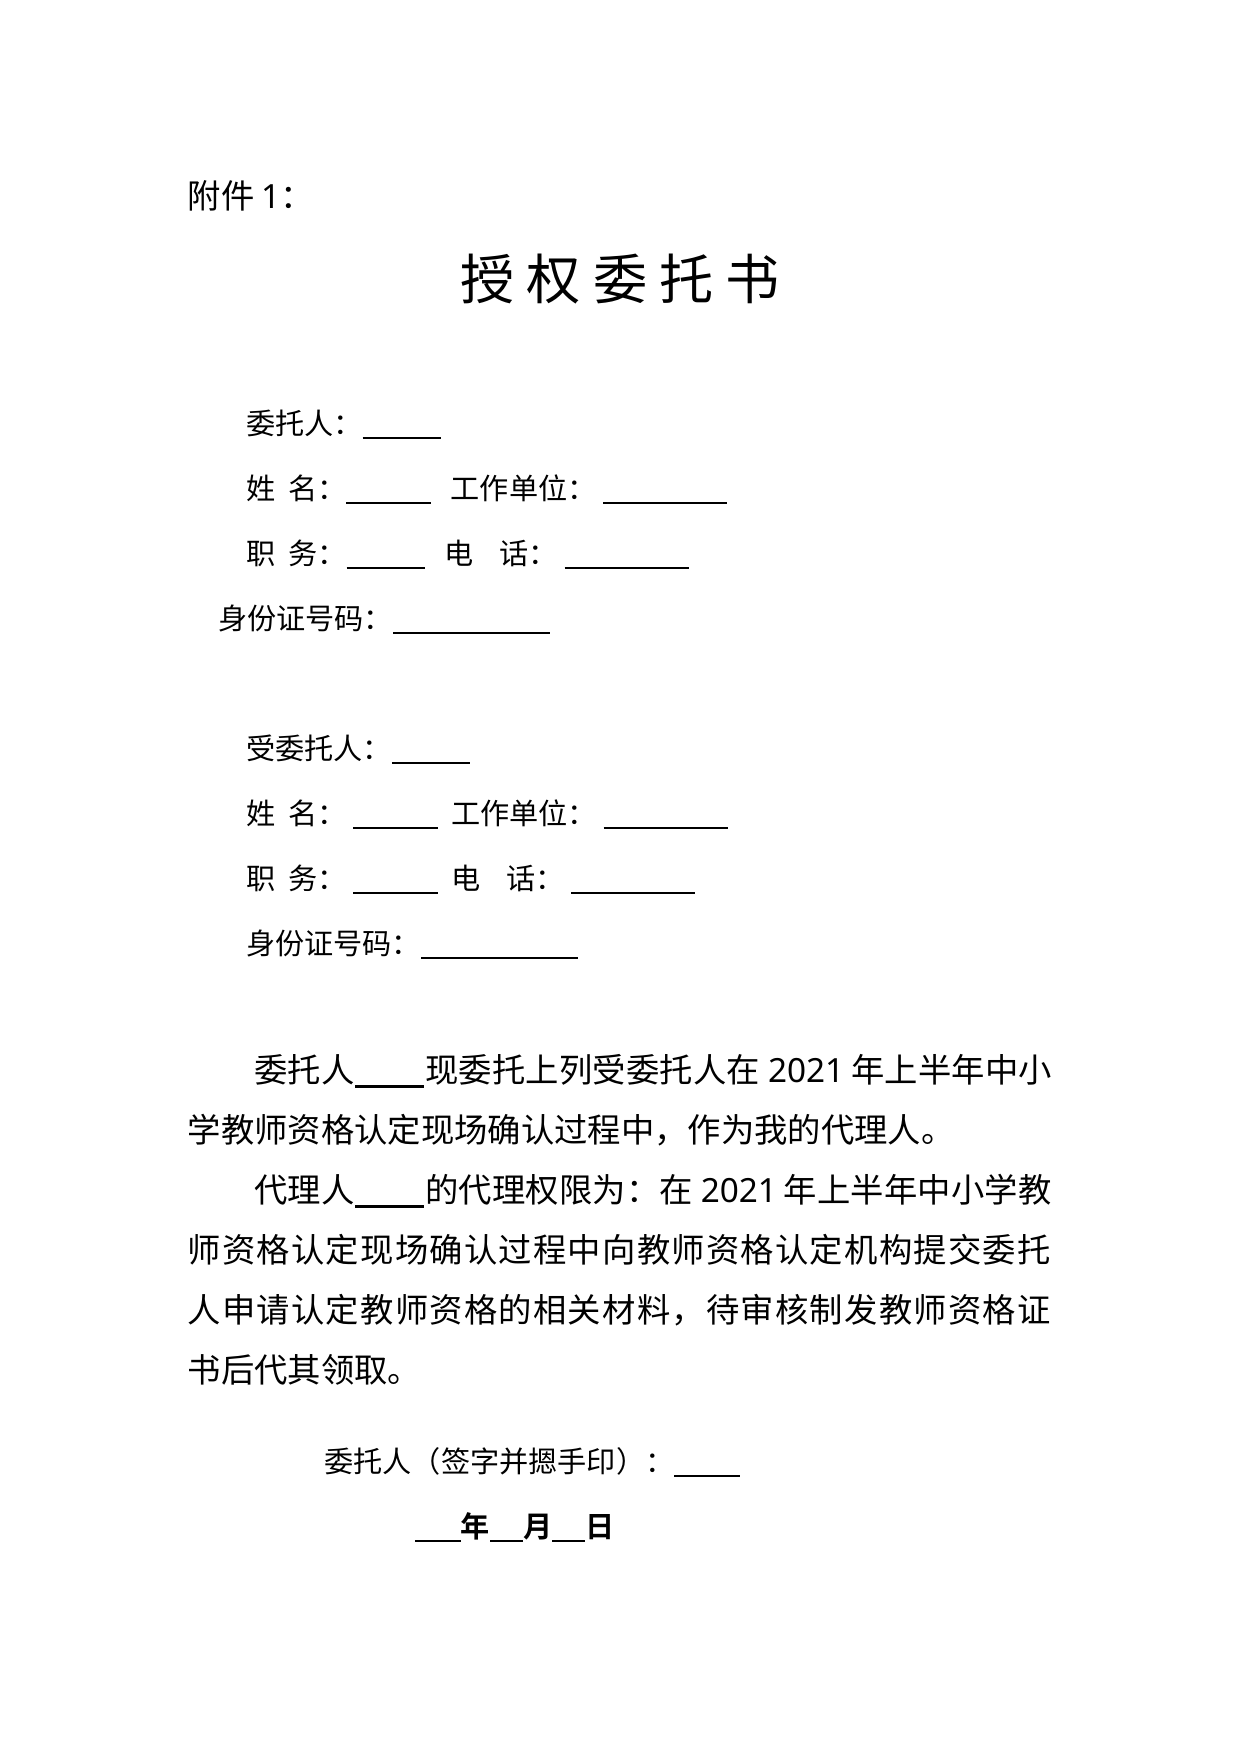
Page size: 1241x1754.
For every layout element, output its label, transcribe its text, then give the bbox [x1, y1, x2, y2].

text 姓 名： 工作单位： [187, 454, 1053, 519]
text 附件1： [187, 162, 1053, 227]
text 年 月 日 [187, 1492, 1053, 1557]
text 委托人 现委托上列受委托人在2021年上半年中小学教师资格认定现场确认过程中，作为我的代理人。 [187, 1034, 1053, 1154]
text 身份证号码： [187, 909, 1053, 974]
text 代理人 的代理权限为：在2021年上半年中小学教师资格认定现场确认过程中向教师资格认定机构提交委托人申请认定教师资格的相关材料，待审核制发教师资格证书后代其领取。 [187, 1154, 1053, 1394]
text 委托人： [187, 389, 1053, 454]
text 身份证号码： [187, 584, 1053, 649]
text 受委托人： [187, 714, 1053, 779]
text 授 权 委 托 书 [187, 227, 1053, 324]
text 委托人（签字并摁手印）： [187, 1427, 1053, 1492]
text 职 务： 电 话： [187, 519, 1053, 584]
text 职 务： 电 话： [187, 844, 1053, 909]
text 姓 名： 工作单位： [187, 779, 1053, 844]
